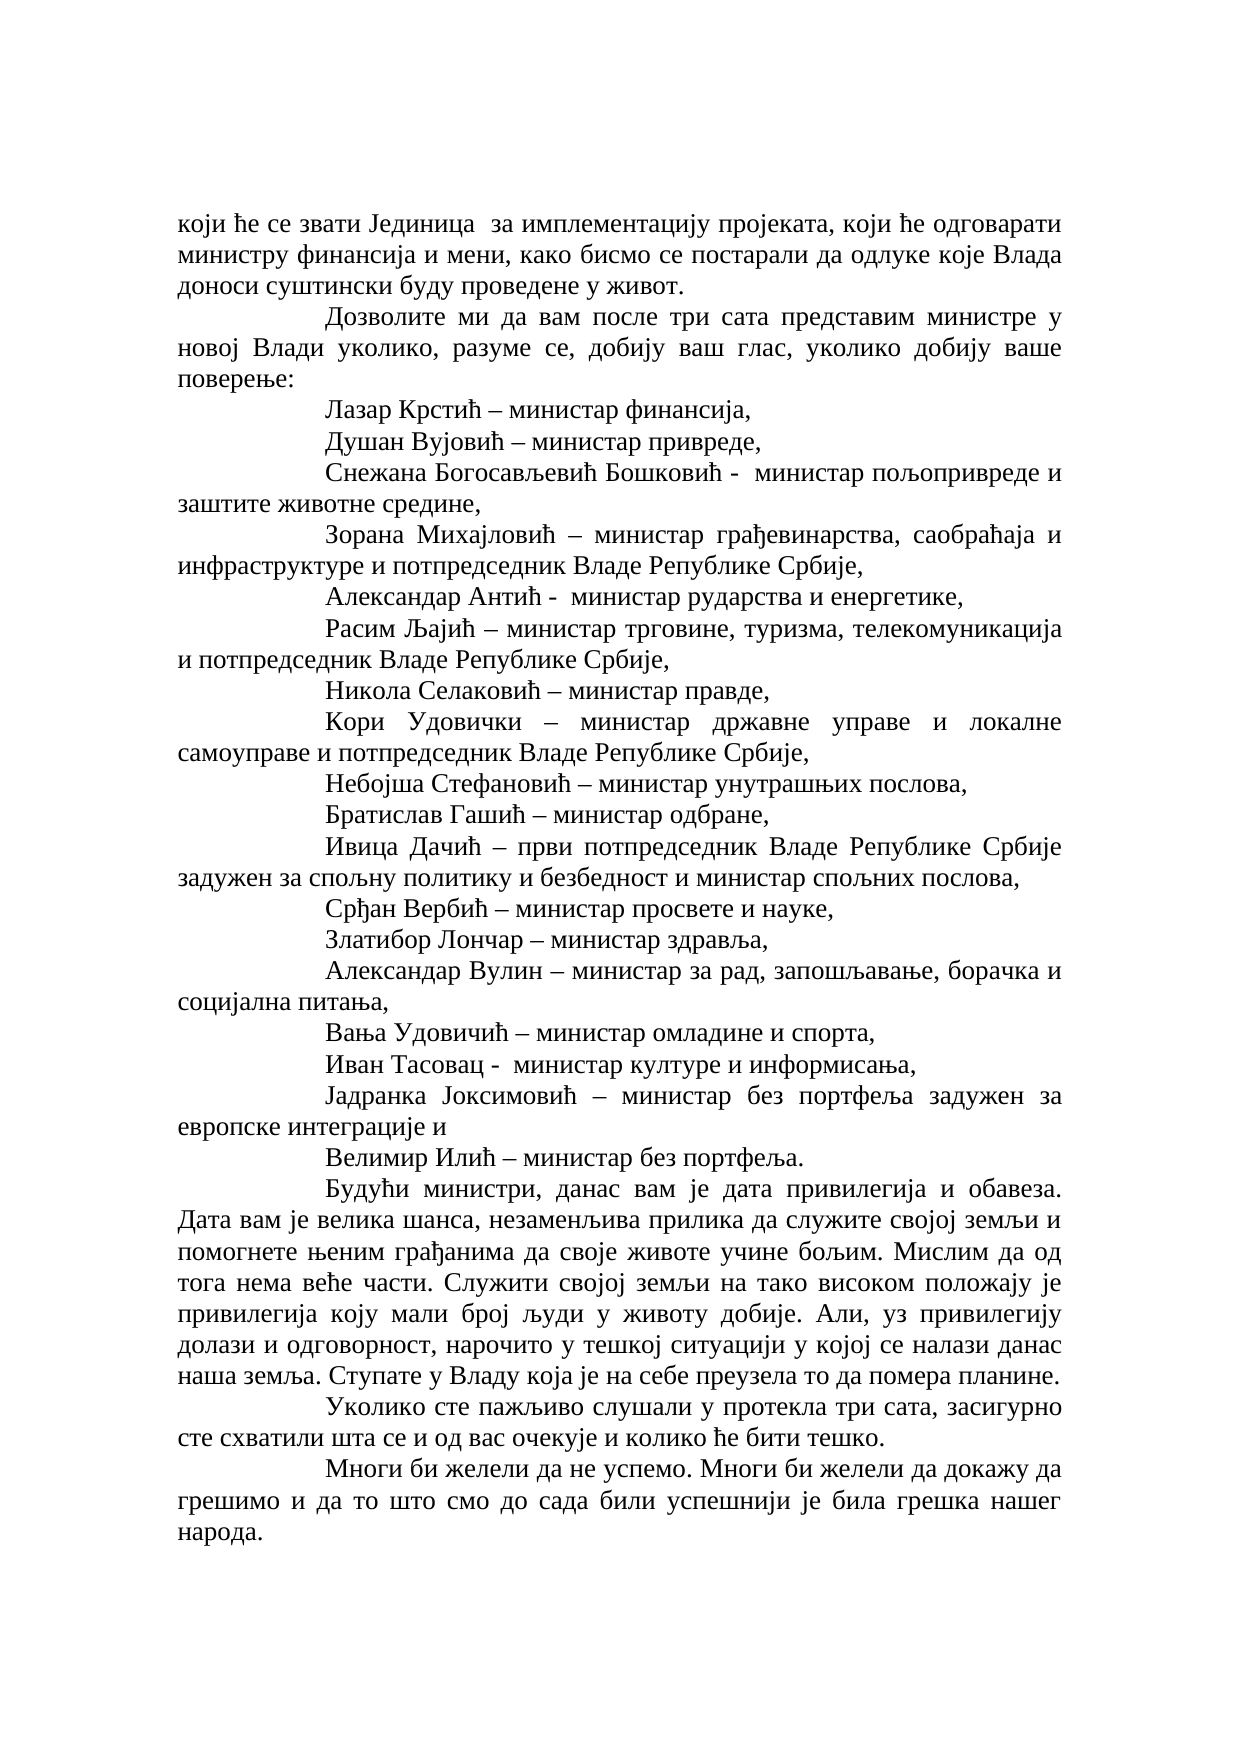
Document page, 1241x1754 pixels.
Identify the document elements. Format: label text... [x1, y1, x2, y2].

text Велимир Илић – министар без портфеља. [177, 1141, 1063, 1172]
text Никола Селаковић – министар правде, [177, 674, 1063, 705]
text Дозволите ми да вам после три сата представим министре у новој Влади уколико, разуме се, добију ваш глас, уколико добију ваше поверење: [177, 300, 1063, 394]
text Зорана Михајловић – министар грађевинарства, саобраћаја и инфраструктуре и потпредседник Владе Републике Србије, [177, 518, 1063, 581]
text Лазар Крстић – министар финансија, [177, 394, 1063, 425]
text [177, 207, 1063, 300]
text Ивица Дачић – први потпредседник Владе Републике Србије задужен за спољну политику и безбедност и министар спољних послова, [177, 830, 1063, 892]
text Расим Љајић – министар трговине, туризма, телекомуникација и потпредседник Владе Републике Србије, [177, 612, 1063, 674]
text Снежана Богосављевић Бошковић - министар пољопривреде и заштите животне средине, [177, 456, 1063, 518]
text Вања Удовичић – министар омладине и спорта, [177, 1017, 1063, 1048]
text Иван Тасовац - министар културе и информисања, [177, 1048, 1063, 1079]
text Златибор Лончар – министар здравља, [177, 923, 1063, 954]
text Небојша Стефановић – министар унутрашњих послова, [177, 767, 1063, 798]
text Многи би желели да не успемо. Многи би желели да докажу да грешимо и да то што смо до сада били успешнији је била грешка нашег народа. [177, 1453, 1063, 1546]
text Александар Вулин – министар за рад, запошљавање, борачка и социјална питања, [177, 954, 1063, 1017]
text Братислав Гашић – министар одбране, [177, 798, 1063, 830]
text Будући министри, данас вам је дата привилегија и обавеза. Дата вам је велика шанса, незаменљива прилика да служите својој земљи и помогнете њеним грађанима да своје животе учине бољим. Мислим да од тога нема веће части. Служити својој земљи на тако високом положају је привилегија коју мали број људи у животу добије. Али, уз привилегију долази и одговорност, нарочито у тешкој ситуацији у којој се налази данас наша земља. Ступате у Владу која је на себе преузела то да помера планине. [177, 1172, 1063, 1390]
text Душан Вујовић – министар привреде, [177, 425, 1063, 456]
text Александар Антић - министар рударства и енергетике, [177, 581, 1063, 612]
text Срђан Вербић – министар просвете и науке, [177, 892, 1063, 923]
text Уколико сте пажљиво слушали у протекла три сата, засигурно сте схватили шта се и од вас очекује и колико ће бити тешко. [177, 1390, 1063, 1453]
text Јадранка Јоксимовић – министар без портфеља задужен за европске интеграције и [177, 1079, 1063, 1141]
text Кори Удовички – министар државне управе и локалне самоуправе и потпредседник Владе Републике Србије, [177, 705, 1063, 767]
